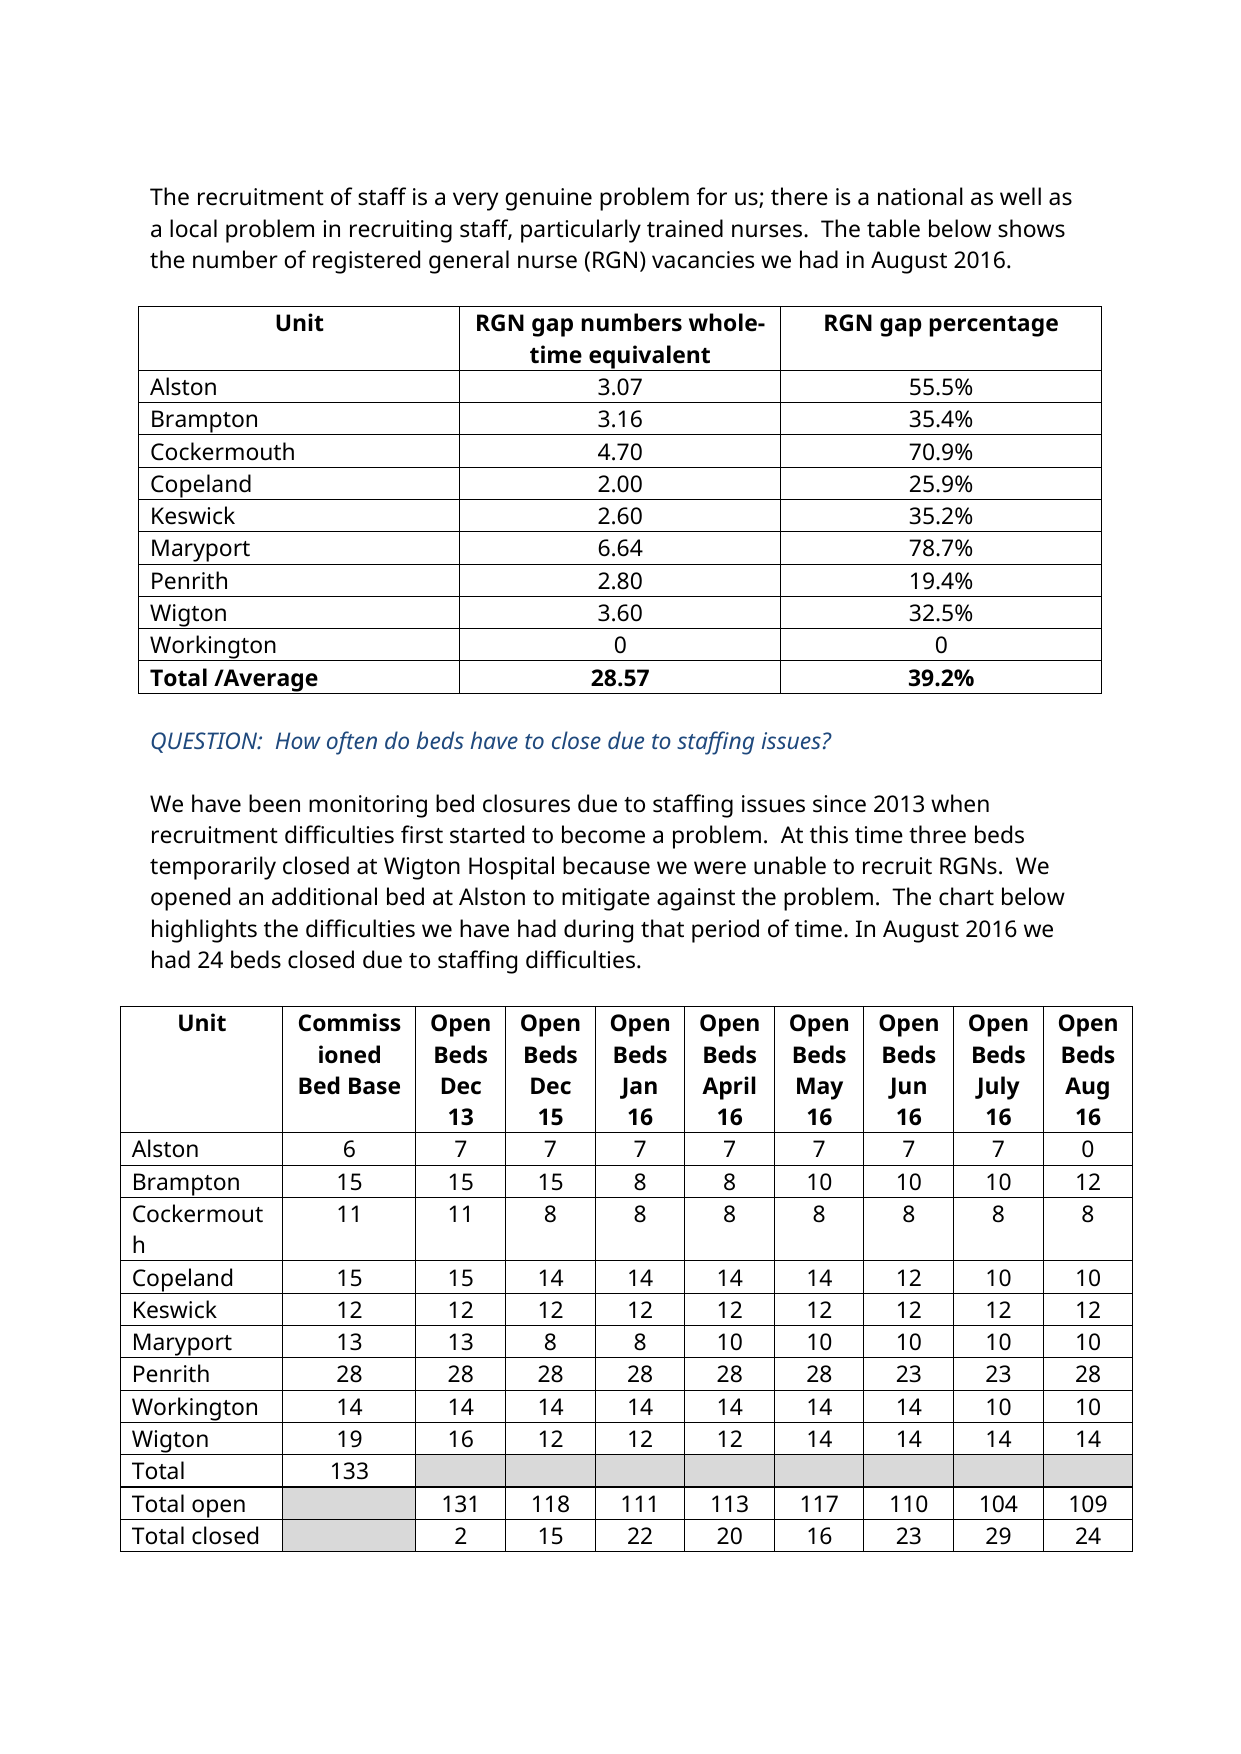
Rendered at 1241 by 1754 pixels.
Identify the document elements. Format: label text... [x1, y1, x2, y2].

table_cell 14 [416, 1391, 505, 1422]
table_cell 35.4% [781, 403, 1101, 434]
table_cell Copeland [121, 1261, 282, 1293]
table_cell Alston [121, 1133, 282, 1164]
table_cell 28 [775, 1358, 863, 1389]
table_header RGN gap percentage [781, 307, 1101, 370]
table_cell 14 [775, 1391, 863, 1422]
table_cell 12 [954, 1294, 1043, 1325]
table_cell 12 [1044, 1294, 1132, 1325]
table_cell 15 [283, 1166, 415, 1197]
table_cell Workington [121, 1391, 282, 1422]
table_cell 12 [864, 1294, 953, 1325]
table_cell 14 [864, 1423, 953, 1454]
table_cell 70.9% [781, 435, 1101, 467]
table_cell Workington [139, 629, 459, 660]
table_cell 8 [685, 1198, 774, 1260]
table_cell 12 [416, 1294, 505, 1325]
table_header RGN gap numbers whole-time equivalent [460, 307, 780, 370]
table_cell 104 [954, 1488, 1043, 1519]
table_cell [416, 1455, 505, 1486]
table_cell 8 [1044, 1198, 1132, 1260]
table_cell 10 [954, 1166, 1043, 1197]
table_cell 12 [864, 1261, 953, 1293]
table_cell 111 [596, 1488, 684, 1519]
table_cell 23 [864, 1520, 953, 1551]
table_cell 14 [685, 1261, 774, 1293]
table_cell 8 [596, 1326, 684, 1357]
table_cell 8 [596, 1166, 684, 1197]
table_cell 10 [954, 1326, 1043, 1357]
table_cell 2.80 [460, 565, 780, 596]
table_cell 8 [685, 1166, 774, 1197]
table_cell 12 [506, 1423, 595, 1454]
table_cell 10 [954, 1261, 1043, 1293]
table_cell 28 [596, 1358, 684, 1389]
table_header Open Beds Jun 16 [864, 1007, 953, 1132]
table_cell 6 [283, 1133, 415, 1164]
table_cell Penrith [121, 1358, 282, 1389]
table_cell 13 [416, 1326, 505, 1357]
table_header Unit [121, 1007, 282, 1132]
table_cell 12 [775, 1294, 863, 1325]
table_cell Total closed [121, 1520, 282, 1551]
table_cell 55.5% [781, 371, 1101, 402]
table_cell [775, 1455, 863, 1486]
table_header Open Beds July 16 [954, 1007, 1043, 1132]
table_cell 35.2% [781, 500, 1101, 531]
table_cell Penrith [139, 565, 459, 596]
table_cell 3.16 [460, 403, 780, 434]
table_cell 8 [596, 1198, 684, 1260]
table_cell 10 [775, 1166, 863, 1197]
table_cell 16 [416, 1423, 505, 1454]
table_cell 28 [506, 1358, 595, 1389]
table_cell 32.5% [781, 597, 1101, 628]
table_header Open Beds April 16 [685, 1007, 774, 1132]
table_cell 29 [954, 1520, 1043, 1551]
table_cell Wigton [121, 1423, 282, 1454]
table_cell 12 [685, 1294, 774, 1325]
table_header Unit [139, 307, 459, 370]
table_header Commissioned Bed Base [283, 1007, 415, 1132]
table_cell 8 [506, 1326, 595, 1357]
table_cell [596, 1455, 684, 1486]
table_cell 7 [864, 1133, 953, 1164]
table_cell 15 [506, 1520, 595, 1551]
table_cell 12 [1044, 1166, 1132, 1197]
table_cell Cockermouth [121, 1198, 282, 1260]
table_cell [954, 1455, 1043, 1486]
table_cell 19.4% [781, 565, 1101, 596]
table_cell 12 [685, 1423, 774, 1454]
table_cell 28 [1044, 1358, 1132, 1389]
table_cell 28 [283, 1358, 415, 1389]
table_cell 25.9% [781, 468, 1101, 499]
table_cell 4.70 [460, 435, 780, 467]
table_cell 11 [416, 1198, 505, 1260]
table_cell Maryport [121, 1326, 282, 1357]
table_header Open Beds May 16 [775, 1007, 863, 1132]
table_cell 7 [596, 1133, 684, 1164]
table_cell 10 [864, 1326, 953, 1357]
table_cell 0 [781, 629, 1101, 660]
table_cell 110 [864, 1488, 953, 1519]
table_cell [283, 1488, 415, 1519]
table_header Open Beds Aug 16 [1044, 1007, 1132, 1132]
table_cell [685, 1455, 774, 1486]
table_cell 10 [1044, 1326, 1132, 1357]
table_cell 12 [596, 1423, 684, 1454]
table_cell 14 [283, 1391, 415, 1422]
table_cell 15 [283, 1261, 415, 1293]
table_cell 8 [775, 1198, 863, 1260]
table_cell 12 [596, 1294, 684, 1325]
text We have been monitoring bed closures due to staffing issues since 2013 when recruitment difficulties first started to become a problem. At this time three beds temporarily closed at Wigton Hospital because we were unable to recruit RGNs. We opened an additional bed at Alston to mitigate against the problem. The chart below highlights the difficulties we have had during that period of time. In August 2016 we had 24 beds closed due to staffing difficulties. [150, 787, 1090, 975]
table_cell 14 [775, 1423, 863, 1454]
table_cell 8 [864, 1198, 953, 1260]
table_cell 10 [685, 1326, 774, 1357]
table_cell 10 [954, 1391, 1043, 1422]
table_cell 14 [775, 1261, 863, 1293]
table_cell 20 [685, 1520, 774, 1551]
table_cell 19 [283, 1423, 415, 1454]
table_cell 14 [864, 1391, 953, 1422]
table_cell 8 [954, 1198, 1043, 1260]
table_cell 10 [864, 1166, 953, 1197]
text The recruitment of staff is a very genuine problem for us; there is a national as well as a local problem in recruiting staff, particularly trained nurses. The table below shows the number of registered general nurse (RGN) vacancies we had in August 2016. [150, 181, 1090, 275]
table_cell 12 [283, 1294, 415, 1325]
table_cell Total open [121, 1488, 282, 1519]
table_cell 7 [775, 1133, 863, 1164]
table_cell 23 [864, 1358, 953, 1389]
table_cell 14 [685, 1391, 774, 1422]
table_cell 22 [596, 1520, 684, 1551]
table_cell 10 [1044, 1391, 1132, 1422]
table_cell Cockermouth [139, 435, 459, 467]
table_cell Brampton [121, 1166, 282, 1197]
text QUESTION: How often do beds have to close due to staffing issues? [150, 725, 1090, 756]
table_cell 14 [506, 1261, 595, 1293]
table_cell Keswick [121, 1294, 282, 1325]
table_cell 7 [954, 1133, 1043, 1164]
table_cell 13 [283, 1326, 415, 1357]
table_cell 131 [416, 1488, 505, 1519]
table_cell 7 [416, 1133, 505, 1164]
table_cell [283, 1520, 415, 1551]
table_cell 28 [416, 1358, 505, 1389]
table_cell 10 [1044, 1261, 1132, 1293]
table_cell 2.00 [460, 468, 780, 499]
table_cell 6.64 [460, 532, 780, 563]
table_cell [506, 1455, 595, 1486]
table_header Open Beds Dec 15 [506, 1007, 595, 1132]
table_cell 15 [416, 1261, 505, 1293]
table_cell Keswick [139, 500, 459, 531]
table_cell Total [121, 1455, 282, 1486]
table_cell 14 [596, 1391, 684, 1422]
table_cell 8 [506, 1198, 595, 1260]
table_cell 16 [775, 1520, 863, 1551]
table_cell 117 [775, 1488, 863, 1519]
table_cell 7 [685, 1133, 774, 1164]
table_cell 2.60 [460, 500, 780, 531]
table_cell 28 [685, 1358, 774, 1389]
table_cell 3.60 [460, 597, 780, 628]
table_cell 0 [1044, 1133, 1132, 1164]
table_cell 7 [506, 1133, 595, 1164]
table_cell 15 [506, 1166, 595, 1197]
table_cell 2 [416, 1520, 505, 1551]
table_header Open Beds Jan 16 [596, 1007, 684, 1132]
table_cell [864, 1455, 953, 1486]
table_header Open Beds Dec 13 [416, 1007, 505, 1132]
table_cell 14 [596, 1261, 684, 1293]
table_cell 78.7% [781, 532, 1101, 563]
table_cell 14 [506, 1391, 595, 1422]
table_cell 118 [506, 1488, 595, 1519]
table_cell 15 [416, 1166, 505, 1197]
table_cell 3.07 [460, 371, 780, 402]
table_cell 24 [1044, 1520, 1132, 1551]
table_cell Wigton [139, 597, 459, 628]
table_cell Maryport [139, 532, 459, 563]
table_cell 12 [506, 1294, 595, 1325]
table_cell 0 [460, 629, 780, 660]
table_cell 23 [954, 1358, 1043, 1389]
table_cell Copeland [139, 468, 459, 499]
table_cell [1044, 1455, 1132, 1486]
table_cell 133 [283, 1455, 415, 1486]
table_cell 10 [775, 1326, 863, 1357]
table_cell 113 [685, 1488, 774, 1519]
table_cell 109 [1044, 1488, 1132, 1519]
table_cell 14 [954, 1423, 1043, 1454]
table_cell 11 [283, 1198, 415, 1260]
table_cell Brampton [139, 403, 459, 434]
table_cell 14 [1044, 1423, 1132, 1454]
table_cell Alston [139, 371, 459, 402]
